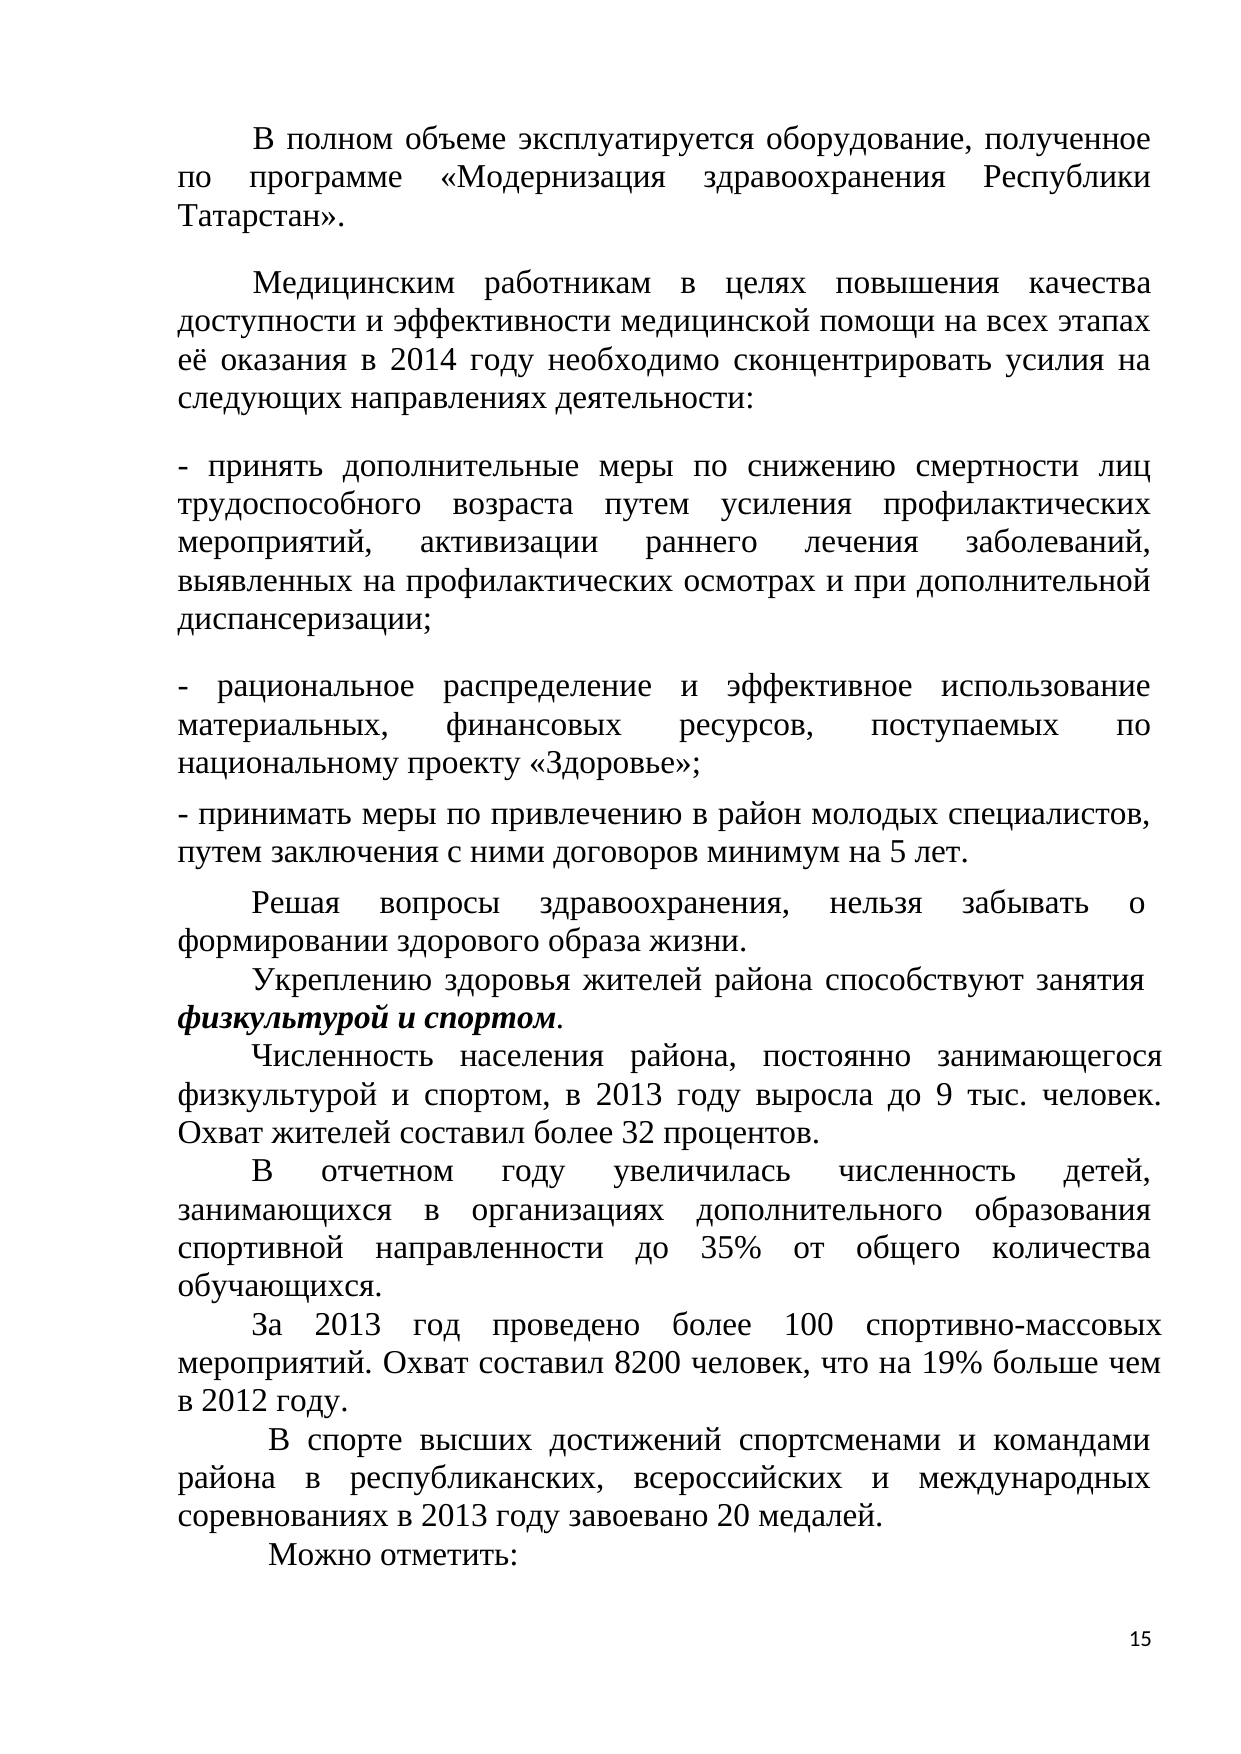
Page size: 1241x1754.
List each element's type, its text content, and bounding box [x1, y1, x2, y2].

list Решая вопросы здравоохранения, нельзя забывать о формировании здорового образа жизни. [177, 882, 1146, 959]
text Медицинским работникам в целях повышения качества доступности и эффективности медицинской помощи на всех этапах её оказания в 2014 году необходимо сконцентрировать усилия на следующих направлениях деятельности: [177, 262, 1152, 416]
text - принимать меры по привлечению в район молодых специалистов, путем заключения с ними договоров минимум на 5 лет. [177, 793, 1152, 870]
list Укреплению здоровья жителей района способствуют занятия физкультурой и спортом. [177, 959, 1146, 1036]
text - принять дополнительные меры по снижению смертности лиц трудоспособного возраста путем усиления профилактических мероприятий, активизации раннего лечения заболеваний, выявленных на профилактических осмотрах и при дополнительной диспансеризации; [177, 445, 1152, 636]
text В отчетном году увеличилась численность детей, занимающихся в организациях дополнительного образования спортивной направленности до 35% от общего количества обучающихся. [177, 1151, 1152, 1304]
text Численность населения района, постоянно занимающегося физкультурой и спортом, в 2013 году выросла до 9 тыс. человек. Охват жителей составил более 32 процентов. [177, 1036, 1163, 1151]
text В спорте высших достижений спортсменами и командами района в республиканских, всероссийских и международных соревнованиях в 2013 году завоевано 20 медалей. [177, 1419, 1152, 1534]
text Можно отметить: [177, 1534, 1152, 1572]
text В полном объеме эксплуатируется оборудование, полученное по программе «Модернизация здравоохранения Республики Татарстан». [177, 118, 1152, 233]
text За 2013 год проведено более 100 спортивно-массовых мероприятий. Охват составил 8200 человек, что на 19% больше чем в 2012 году. [177, 1304, 1163, 1419]
text - рациональное распределение и эффективное использование материальных, финансовых ресурсов, поступаемых по национальному проекту «Здоровье»; [177, 666, 1152, 781]
